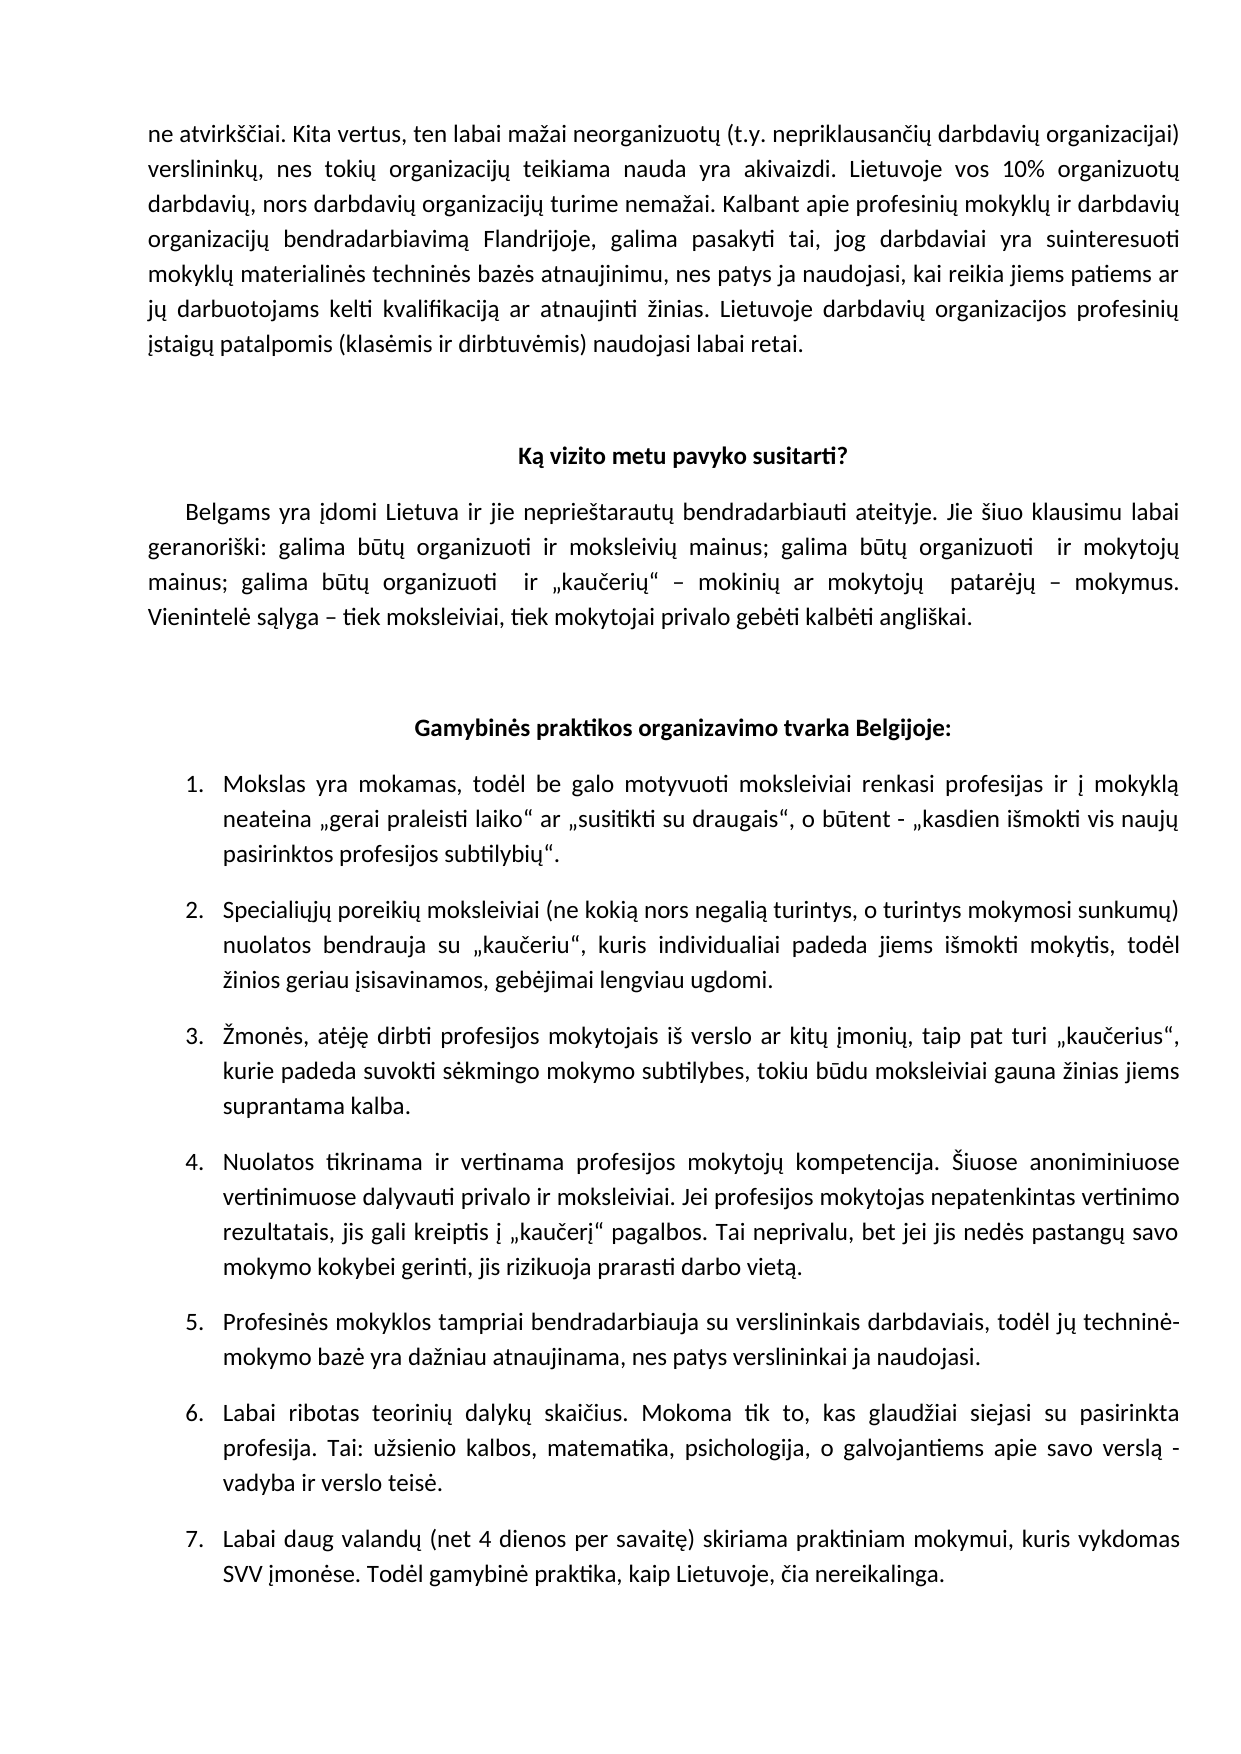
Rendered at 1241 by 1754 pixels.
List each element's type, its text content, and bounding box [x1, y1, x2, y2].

list Profesinės mokyklos tampriai bendradarbiauja su verslininkais darbdaviais, todėl jų techninė-mokymo bazė yra dažniau atnaujinama, nes patys verslininkai ja naudojasi. [185, 1306, 1181, 1372]
text Belgams yra įdomi Lietuva ir jie neprieštarautų bendradarbiauti ateityje. Jie šiuo klausimu labai geranoriški: galima būtų organizuoti ir moksleivių mainus; galima būtų organizuoti ir mokytojų mainus; galima būtų organizuoti ir „kaučerių“ – mokinių ar mokytojų patarėjų – mokymus. Vienintelė sąlyga – tiek moksleiviai, tiek mokytojai privalo gebėti kalbėti angliškai. [148, 496, 1181, 631]
text Ką vizito metu pavyko susitarti? [148, 440, 1181, 470]
list Žmonės, atėję dirbti profesijos mokytojais iš verslo ar kitų įmonių, taip pat turi „kaučerius“, kurie padeda suvokti sėkmingo mokymo subtilybes, tokiu būdu moksleiviai gauna žinias jiems suprantama kalba. [185, 1020, 1181, 1120]
list Labai daug valandų (net 4 dienos per savaitę) skiriama praktiniam mokymui, kuris vykdomas SVV įmonėse. Todėl gamybinė praktika, kaip Lietuvoje, čia nereikalinga. [185, 1523, 1181, 1589]
text Gamybinės praktikos organizavimo tvarka Belgijoje: [148, 712, 1181, 743]
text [148, 118, 1181, 359]
list Labai ribotas teorinių dalykų skaičius. Mokoma tik to, kas glaudžiai siejasi su pasirinkta profesija. Tai: užsienio kalbos, matematika, psichologija, o galvojantiems apie savo verslą - vadyba ir verslo teisė. [185, 1397, 1181, 1498]
list Specialiųjų poreikių moksleiviai (ne kokią nors negalią turintys, o turintys mokymosi sunkumų) nuolatos bendrauja su „kaučeriu“, kuris individualiai padeda jiems išmokti mokytis, todėl žinios geriau įsisavinamos, gebėjimai lengviau ugdomi. [185, 894, 1181, 994]
list Mokslas yra mokamas, todėl be galo motyvuoti moksleiviai renkasi profesijas ir į mokyklą neateina „gerai praleisti laiko“ ar „susitikti su draugais“, o būtent - „kasdien išmokti vis naujų pasirinktos profesijos subtilybių“. [185, 768, 1181, 869]
list Nuolatos tikrinama ir vertinama profesijos mokytojų kompetencija. Šiuose anoniminiuose vertinimuose dalyvauti privalo ir moksleiviai. Jei profesijos mokytojas nepatenkintas vertinimo rezultatais, jis gali kreiptis į „kaučerį“ pagalbos. Tai neprivalu, bet jei jis nedės pastangų savo mokymo kokybei gerinti, jis rizikuoja prarasti darbo vietą. [185, 1146, 1181, 1281]
